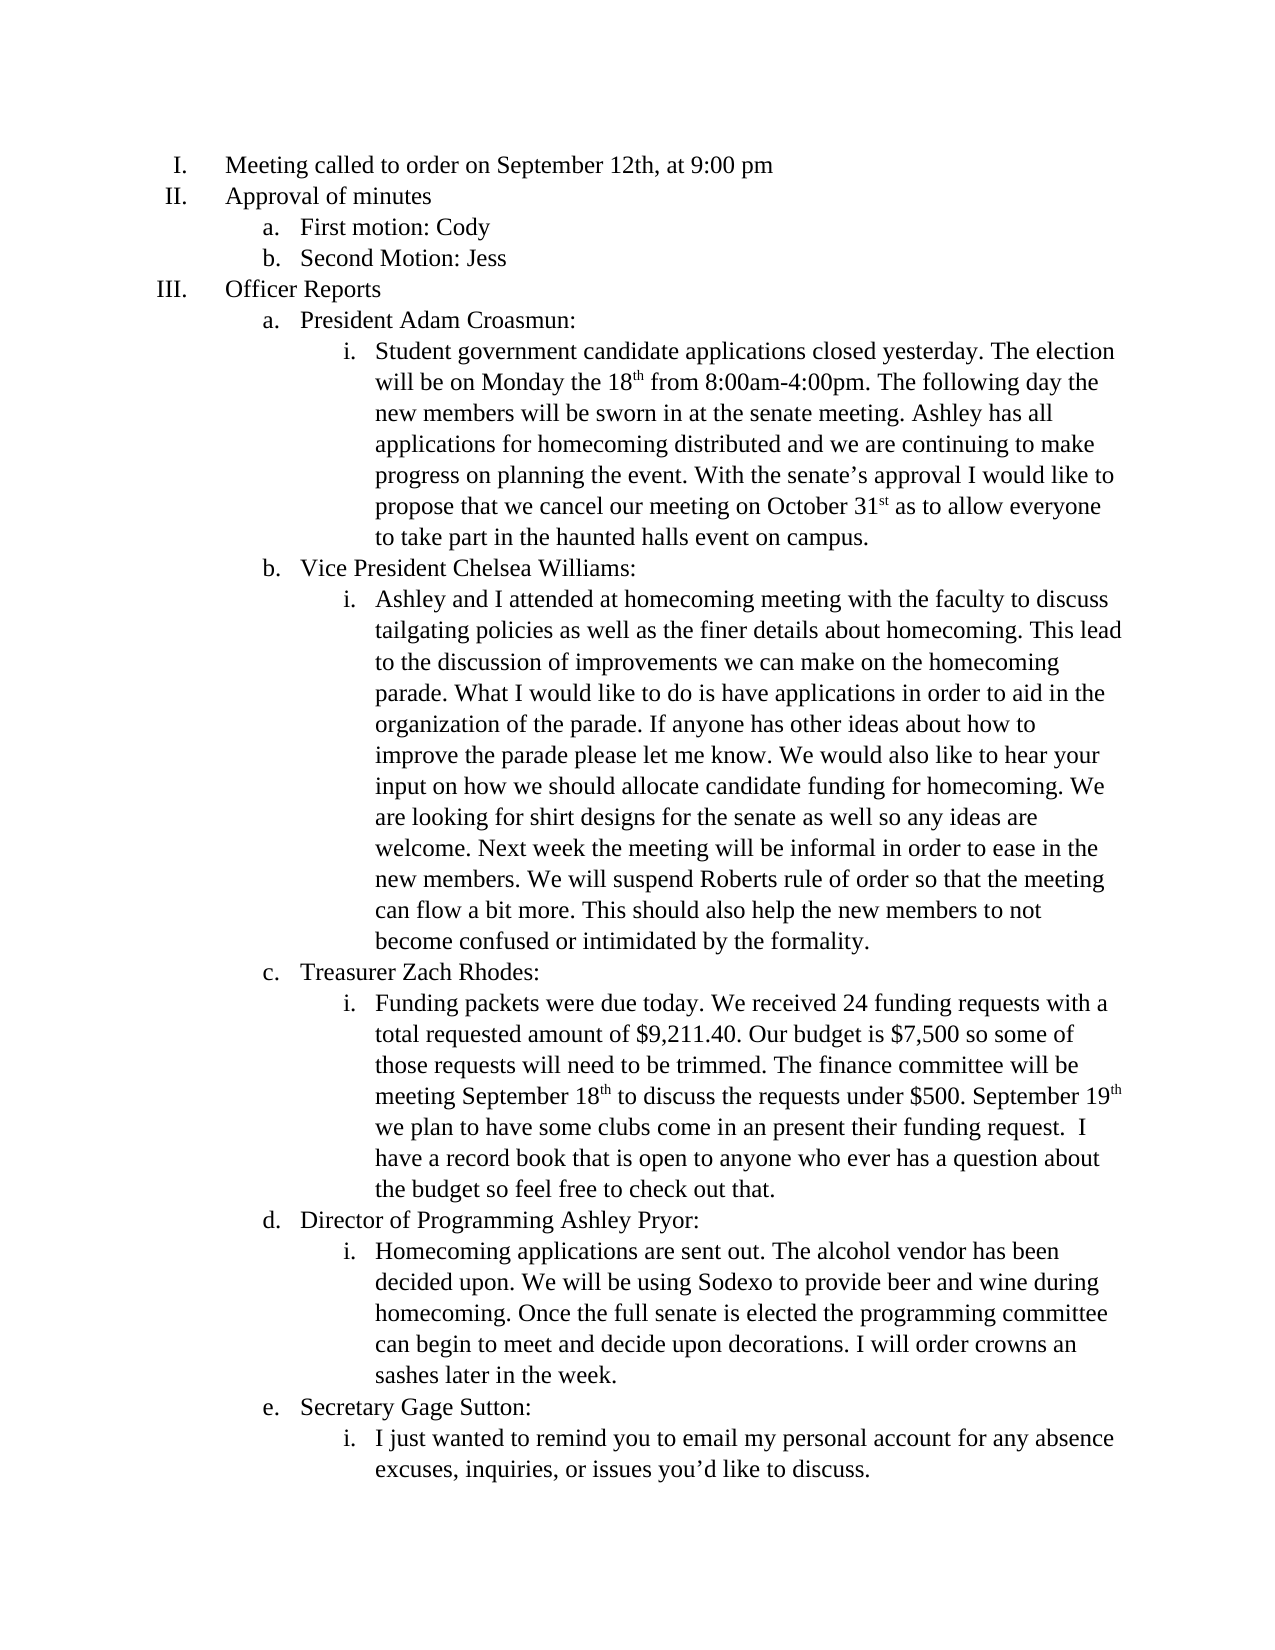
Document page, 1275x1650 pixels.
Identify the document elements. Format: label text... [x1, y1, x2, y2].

list First motion: Cody [262, 212, 1125, 241]
list Secretary Gage Sutton: [262, 1392, 1125, 1420]
list Student government candidate applications closed yesterday. The election will be on Monday the 18th from 8:00am-4:00pm. The following day the new members will be sworn in at the senate meeting. Ashley has all applications for homecoming distributed and we are continuing to make progress on planning the event. With the senate’s approval I would like to propose that we cancel our meeting on October 31st as to allow everyone to take part in the haunted halls event on campus. [356, 336, 1125, 551]
list President Adam Croasmun: [262, 305, 1125, 334]
list Treasurer Zach Rhodes: [262, 957, 1125, 986]
list Second Motion: Jess [262, 243, 1125, 272]
list Meeting called to order on September 12th, at 9:00 pm [187, 150, 1125, 179]
list Ashley and I attended at homecoming meeting with the faculty to discuss tailgating policies as well as the finer details about homecoming. This lead to the discussion of improvements we can make on the homecoming parade. What I would like to do is have applications in order to aid in the organization of the parade. If anyone has other ideas about how to improve the parade please let me know. We would also like to hear your input on how we should allocate candidate funding for homecoming. We are looking for shirt designs for the senate as well so any ideas are welcome. Next week the meeting will be informal in order to ease in the new members. We will suspend Roberts rule of order so that the meeting can flow a bit more. This should also help the new members to not become confused or intimidated by the formality. [356, 584, 1125, 955]
list Director of Programming Ashley Pryor: [262, 1205, 1125, 1234]
list Vice President Chelsea Williams: [262, 553, 1125, 582]
list Officer Reports [187, 274, 1125, 303]
list I just wanted to remind you to email my personal account for any absence excuses, inquiries, or issues you’d like to discuss. [356, 1423, 1125, 1482]
list Homecoming applications are sent out. The alcohol vendor has been decided upon. We will be using Sodexo to provide beer and wine during homecoming. Once the full senate is elected the programming committee can begin to meet and decide upon decorations. I will order crowns an sashes later in the week. [356, 1236, 1125, 1389]
list Funding packets were due today. We received 24 funding requests with a total requested amount of $9,211.40. Our budget is $7,500 so some of those requests will need to be trimmed. The finance committee will be meeting September 18th to discuss the requests under $500. September 19th we plan to have some clubs come in an present their funding request. I have a record book that is open to anyone who ever has a question about the budget so feel free to check out that. [356, 988, 1125, 1203]
list Approval of minutes [187, 181, 1125, 210]
